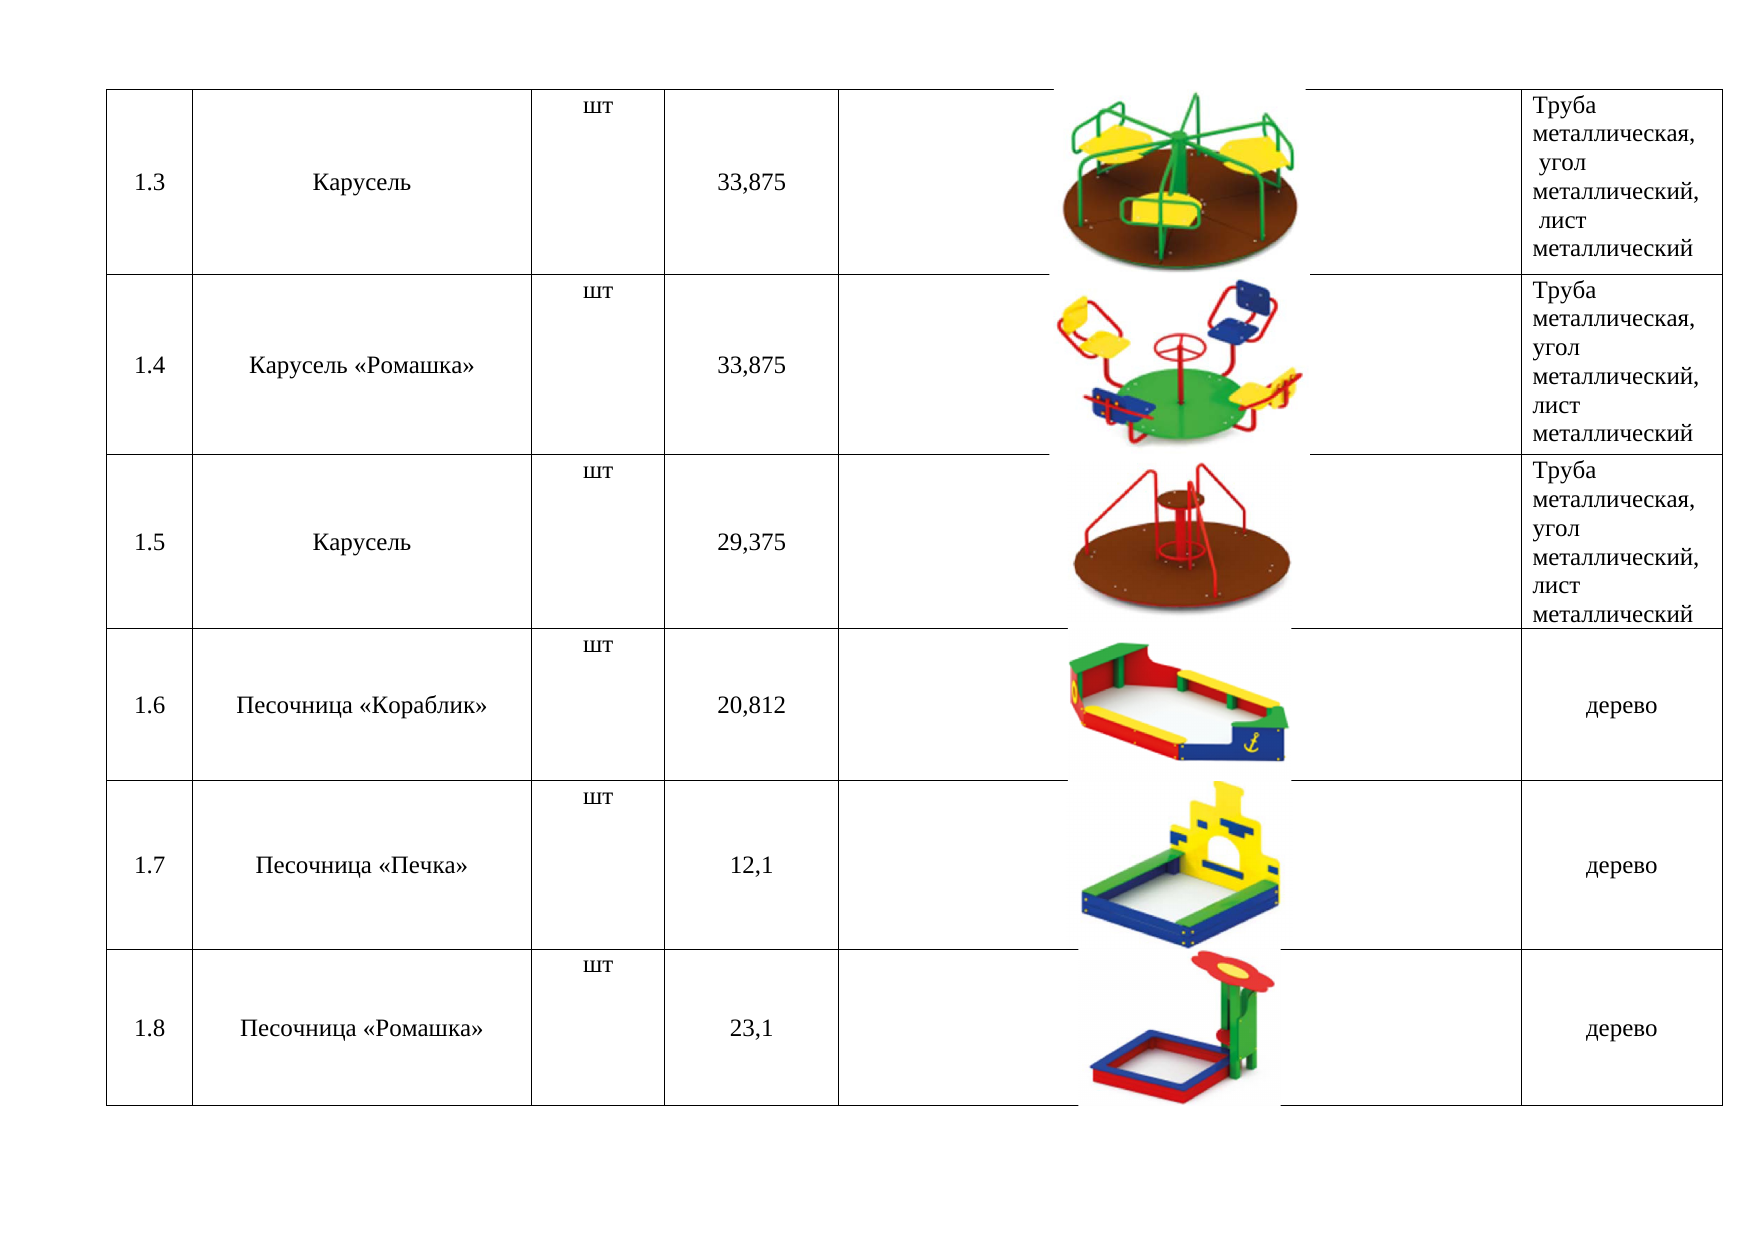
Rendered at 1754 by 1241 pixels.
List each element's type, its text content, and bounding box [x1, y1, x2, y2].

picture [1067, 461, 1293, 622]
table_cell [839, 90, 1053, 274]
table_cell [1310, 275, 1521, 454]
table_cell Карусель [193, 455, 531, 628]
table_cell 23,1 [665, 950, 838, 1105]
table_cell дерево [1522, 950, 1722, 1105]
table_cell шт [532, 275, 664, 454]
table_cell 1.3 [107, 90, 192, 274]
table_cell шт [532, 90, 664, 274]
table_cell Труба металлическая, угол металлический, лист металлический [1522, 275, 1722, 454]
table_cell 1.7 [107, 781, 192, 948]
table_cell дерево [1522, 781, 1722, 948]
table_cell дерево [1522, 629, 1722, 780]
table_cell Труба металлическая, угол металлический, лист металлический [1522, 455, 1722, 628]
table_cell Карусель «Ромашка» [193, 275, 531, 454]
table_cell шт [532, 950, 664, 1105]
picture [1065, 628, 1294, 1106]
table_cell [839, 275, 1049, 454]
table_cell [839, 781, 1065, 948]
table_cell 20,812 [665, 629, 838, 780]
table_cell Карусель [193, 90, 531, 274]
table_cell 1.4 [107, 275, 192, 454]
table_cell 1.8 [107, 950, 192, 1105]
table_cell [1281, 950, 1521, 1105]
table_cell [1294, 781, 1521, 948]
table_cell шт [532, 629, 664, 780]
table_cell Песочница «Печка» [193, 781, 531, 948]
table_cell 33,875 [665, 275, 838, 454]
table_cell Труба металлическая, угол металлический, лист металлический [1522, 90, 1722, 274]
table_cell 12,1 [665, 781, 838, 948]
table_cell 1.5 [107, 455, 192, 628]
table_cell 33,875 [665, 90, 838, 274]
table_cell 1.6 [107, 629, 192, 780]
table_cell [839, 455, 1521, 628]
picture [1049, 89, 1310, 455]
table_cell Песочница «Кораблик» [193, 629, 531, 780]
table_cell шт [532, 455, 664, 628]
table_cell 29,375 [665, 455, 838, 628]
table_cell шт [532, 781, 664, 948]
table_cell [839, 950, 1078, 1105]
table_cell [1292, 629, 1521, 780]
table_cell Песочница «Ромашка» [193, 950, 531, 1105]
table_cell [1306, 90, 1521, 274]
table_cell [839, 629, 1067, 780]
